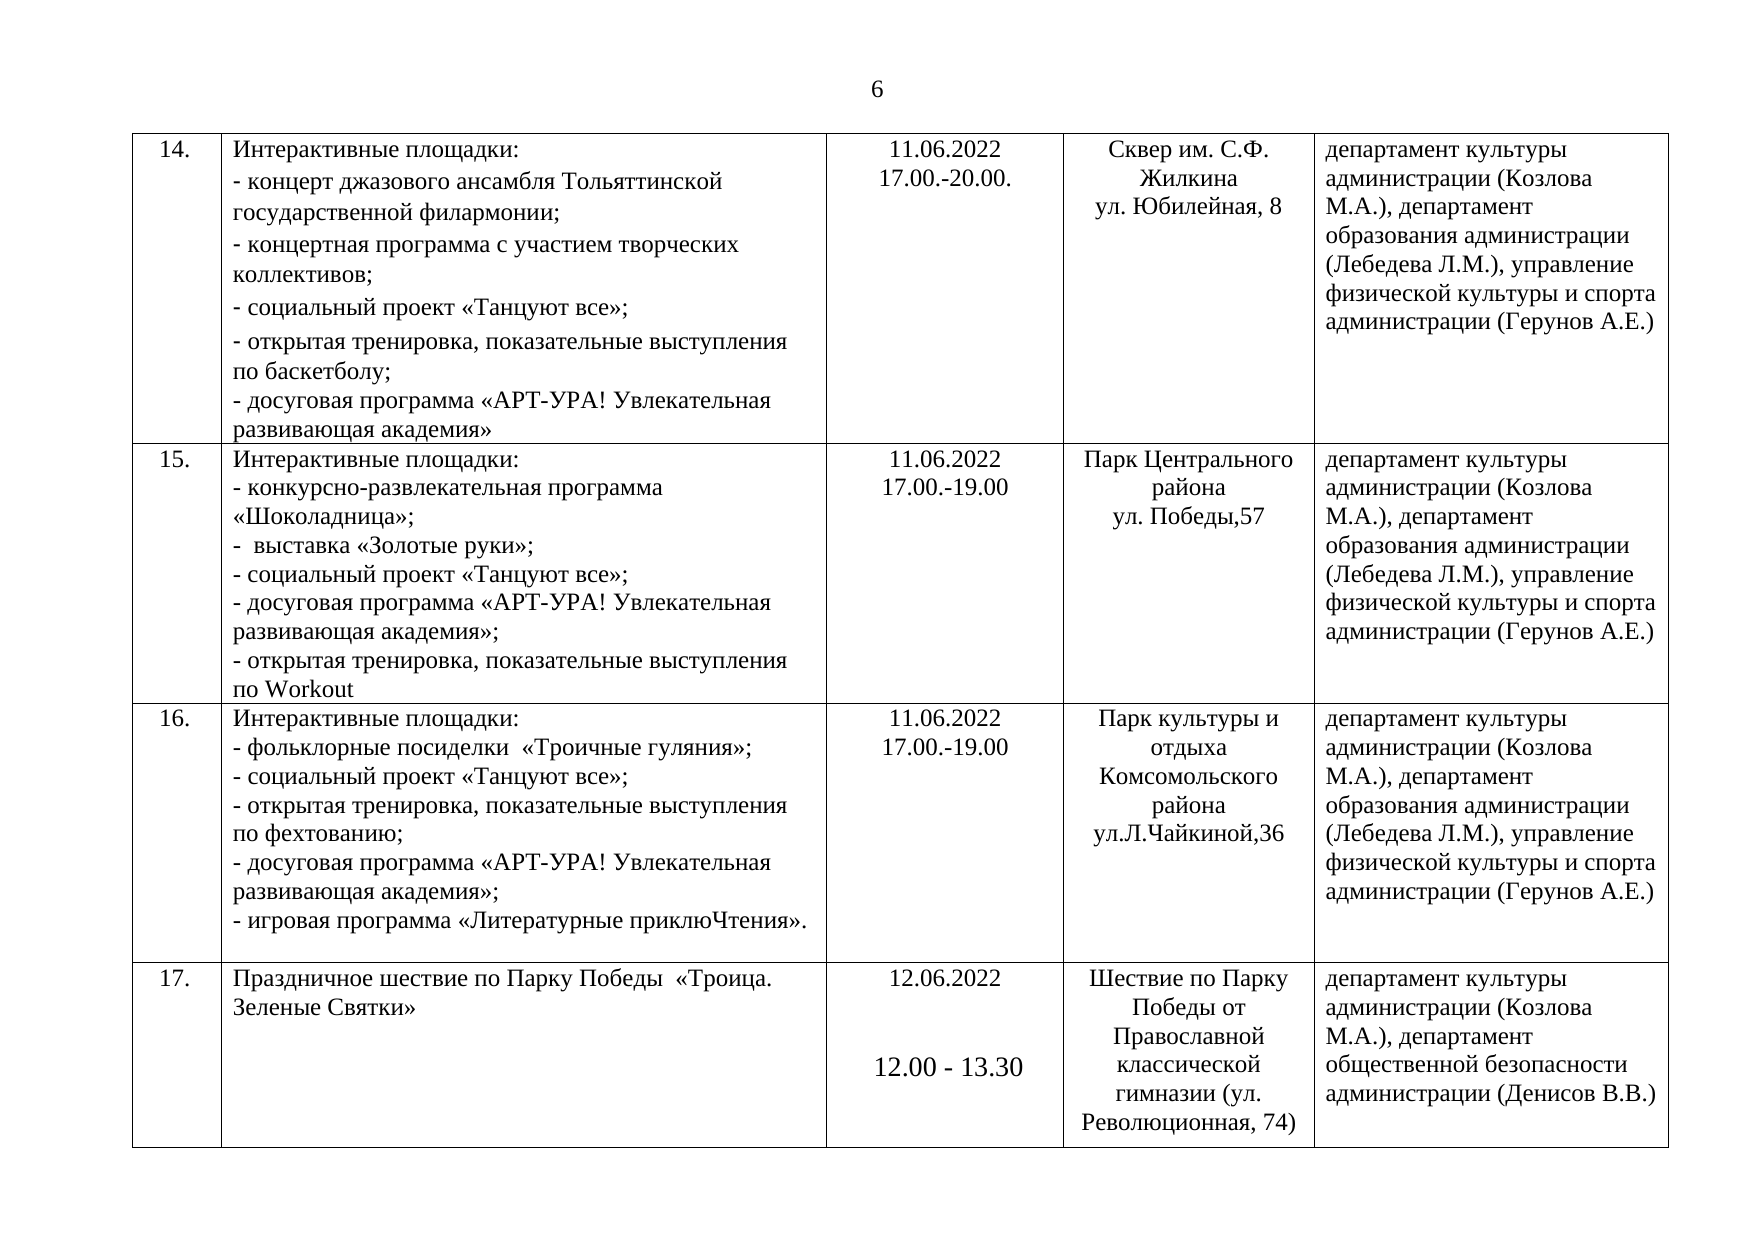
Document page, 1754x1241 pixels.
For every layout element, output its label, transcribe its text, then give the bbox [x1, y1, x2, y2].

table_cell [133, 963, 221, 1147]
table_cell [1315, 134, 1668, 443]
table_cell [133, 134, 221, 443]
table_cell Сквер им. С.Ф. Жилкина ул. Юбилейная, 8 [1064, 134, 1314, 443]
table_cell [133, 444, 221, 702]
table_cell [1315, 963, 1668, 1147]
table_cell 11.06.2022 17.00.-20.00. [827, 134, 1063, 443]
table_cell Интерактивные площадки: - фольклорные посиделки «Троичные гуляния»; - социальный проект «Танцуют все»; - открытая тренировка, показательные выступления по фехтованию; - досуговая программа «АРТ-УРА! Увлекательная развивающая академия»; - игровая программа «Литературные приклюЧтения». [222, 704, 826, 962]
table_cell Парк культуры и отдыха Комсомольского района ул.Л.Чайкиной,36 [1064, 704, 1314, 962]
table_cell 11.06.2022 17.00.-19.00 [827, 444, 1063, 702]
table_cell Парк Центрального района ул. Победы,57 [1064, 444, 1314, 702]
table_cell Интерактивные площадки: - конкурсно-развлекательная программа «Шоколадница»; - выставка «Золотые руки»; - социальный проект «Танцуют все»; - досуговая программа «АРТ-УРА! Увлекательная развивающая академия»; - открытая тренировка, показательные выступления по Workout [222, 444, 826, 702]
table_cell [1064, 963, 1314, 1147]
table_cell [827, 963, 1063, 1147]
table_cell Интерактивные площадки: - концерт джазового ансамбля Тольяттинской государственной филармонии; - концертная программа с участием творческих коллективов; - социальный проект «Танцуют все»; - открытая тренировка, показательные выступления по баскетболу; - досуговая программа «АРТ-УРА! Увлекательная развивающая академия» [222, 134, 826, 443]
table_cell [133, 704, 221, 962]
table_cell 11.06.2022 17.00.-19.00 [827, 704, 1063, 962]
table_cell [222, 963, 826, 1147]
